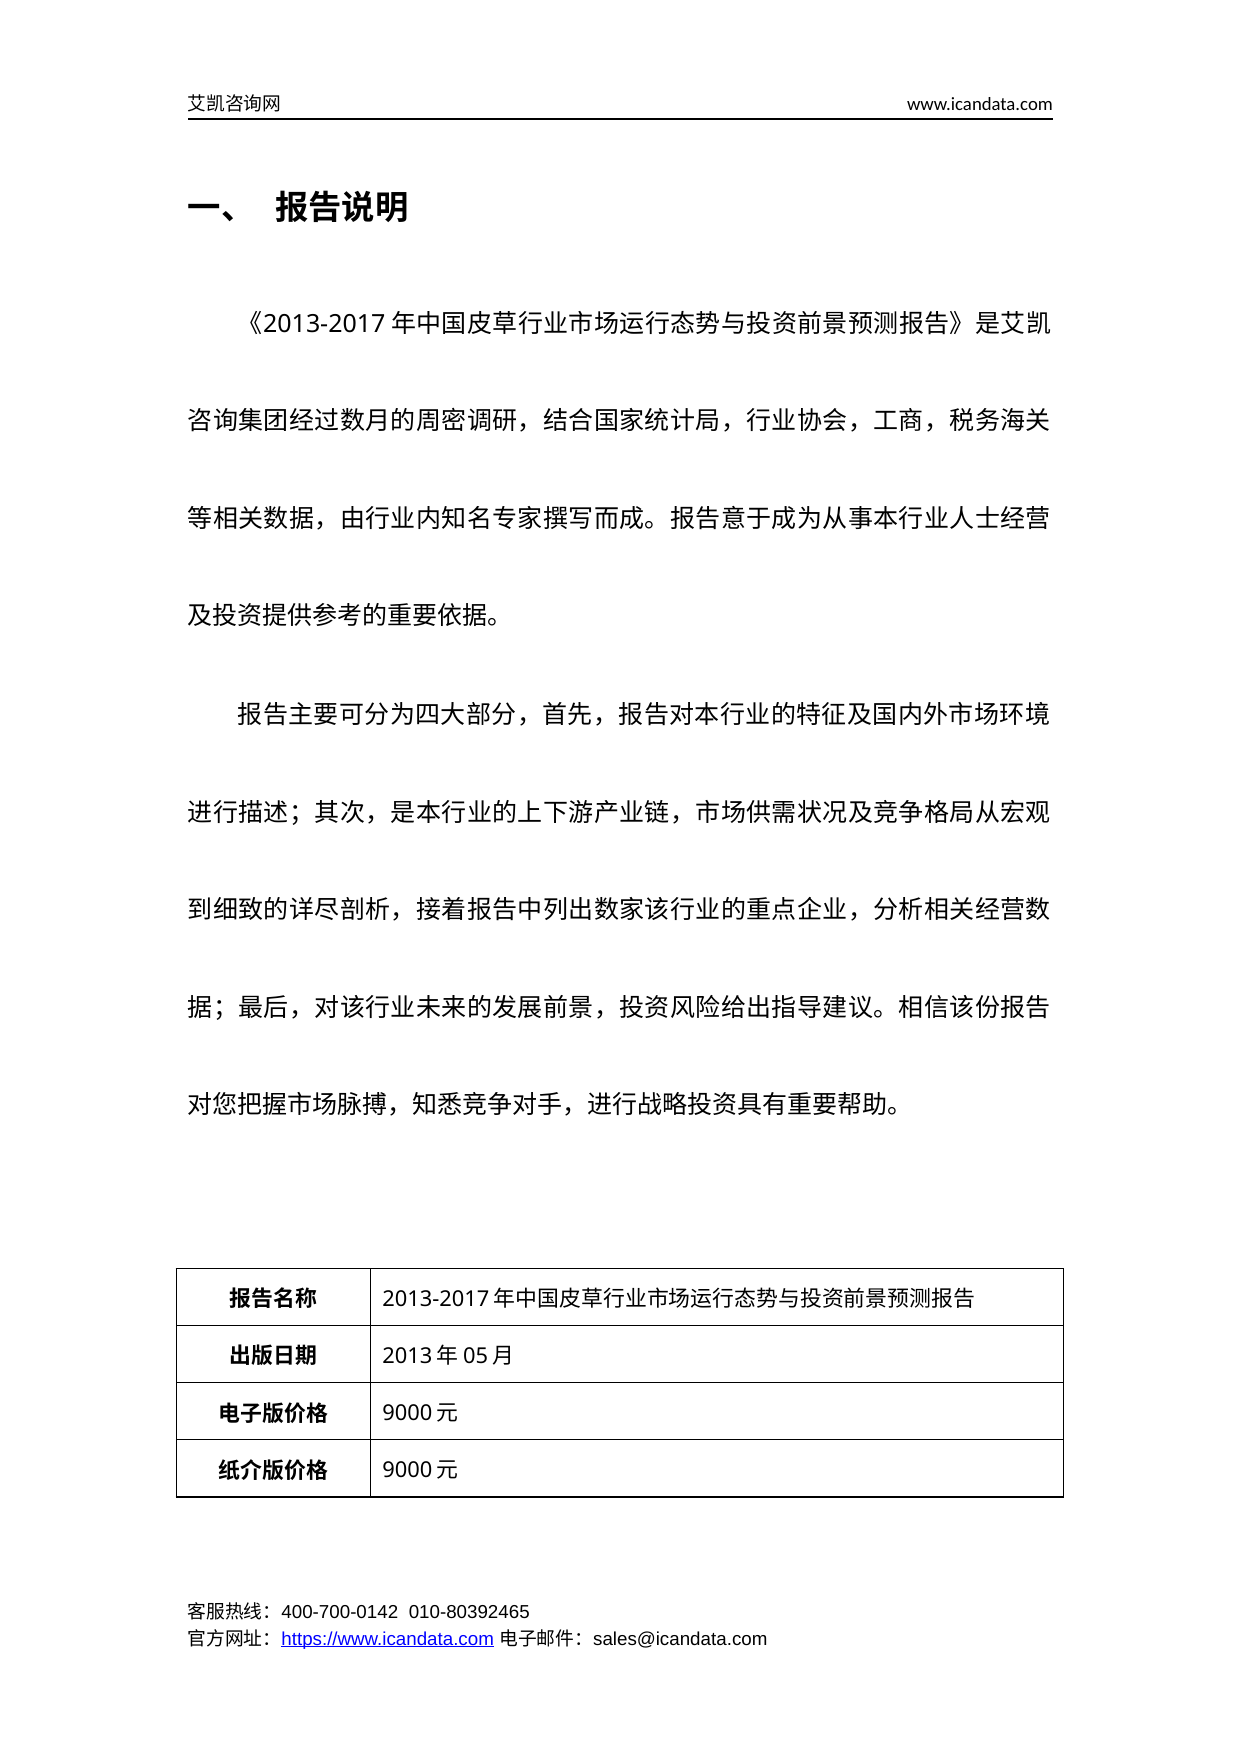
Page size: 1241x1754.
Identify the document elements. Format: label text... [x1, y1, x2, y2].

table_header 2013-2017年中国皮草行业市场运行态势与投资前景预测报告 [371, 1269, 1063, 1325]
table_cell 电子版价格 [177, 1383, 370, 1439]
table_cell 出版日期 [177, 1326, 370, 1382]
table_cell 纸介版价格 [177, 1440, 370, 1496]
table_cell 9000元 [371, 1383, 1063, 1439]
table_cell 2013年05月 [371, 1326, 1063, 1382]
subtitle 报告说明 [187, 172, 1053, 237]
text 《2013-2017年中国皮草行业市场运行态势与投资前景预测报告》是艾凯咨询集团经过数月的周密调研，结合国家统计局，行业协会，工商，税务海关等相关数据，由行业内知名专家撰写而成。报告意于成为从事本行业人士经营及投资提供参考的重要依据。 [187, 289, 1053, 646]
table_cell 9000元 [371, 1440, 1063, 1496]
text 报告主要可分为四大部分，首先，报告对本行业的特征及国内外市场环境进行描述；其次，是本行业的上下游产业链，市场供需状况及竞争格局从宏观到细致的详尽剖析，接着报告中列出数家该行业的重点企业，分析相关经营数据；最后，对该行业未来的发展前景，投资风险给出指导建议。相信该份报告对您把握市场脉搏，知悉竞争对手，进行战略投资具有重要帮助。 [187, 681, 1053, 1136]
table_header 报告名称 [177, 1269, 370, 1325]
